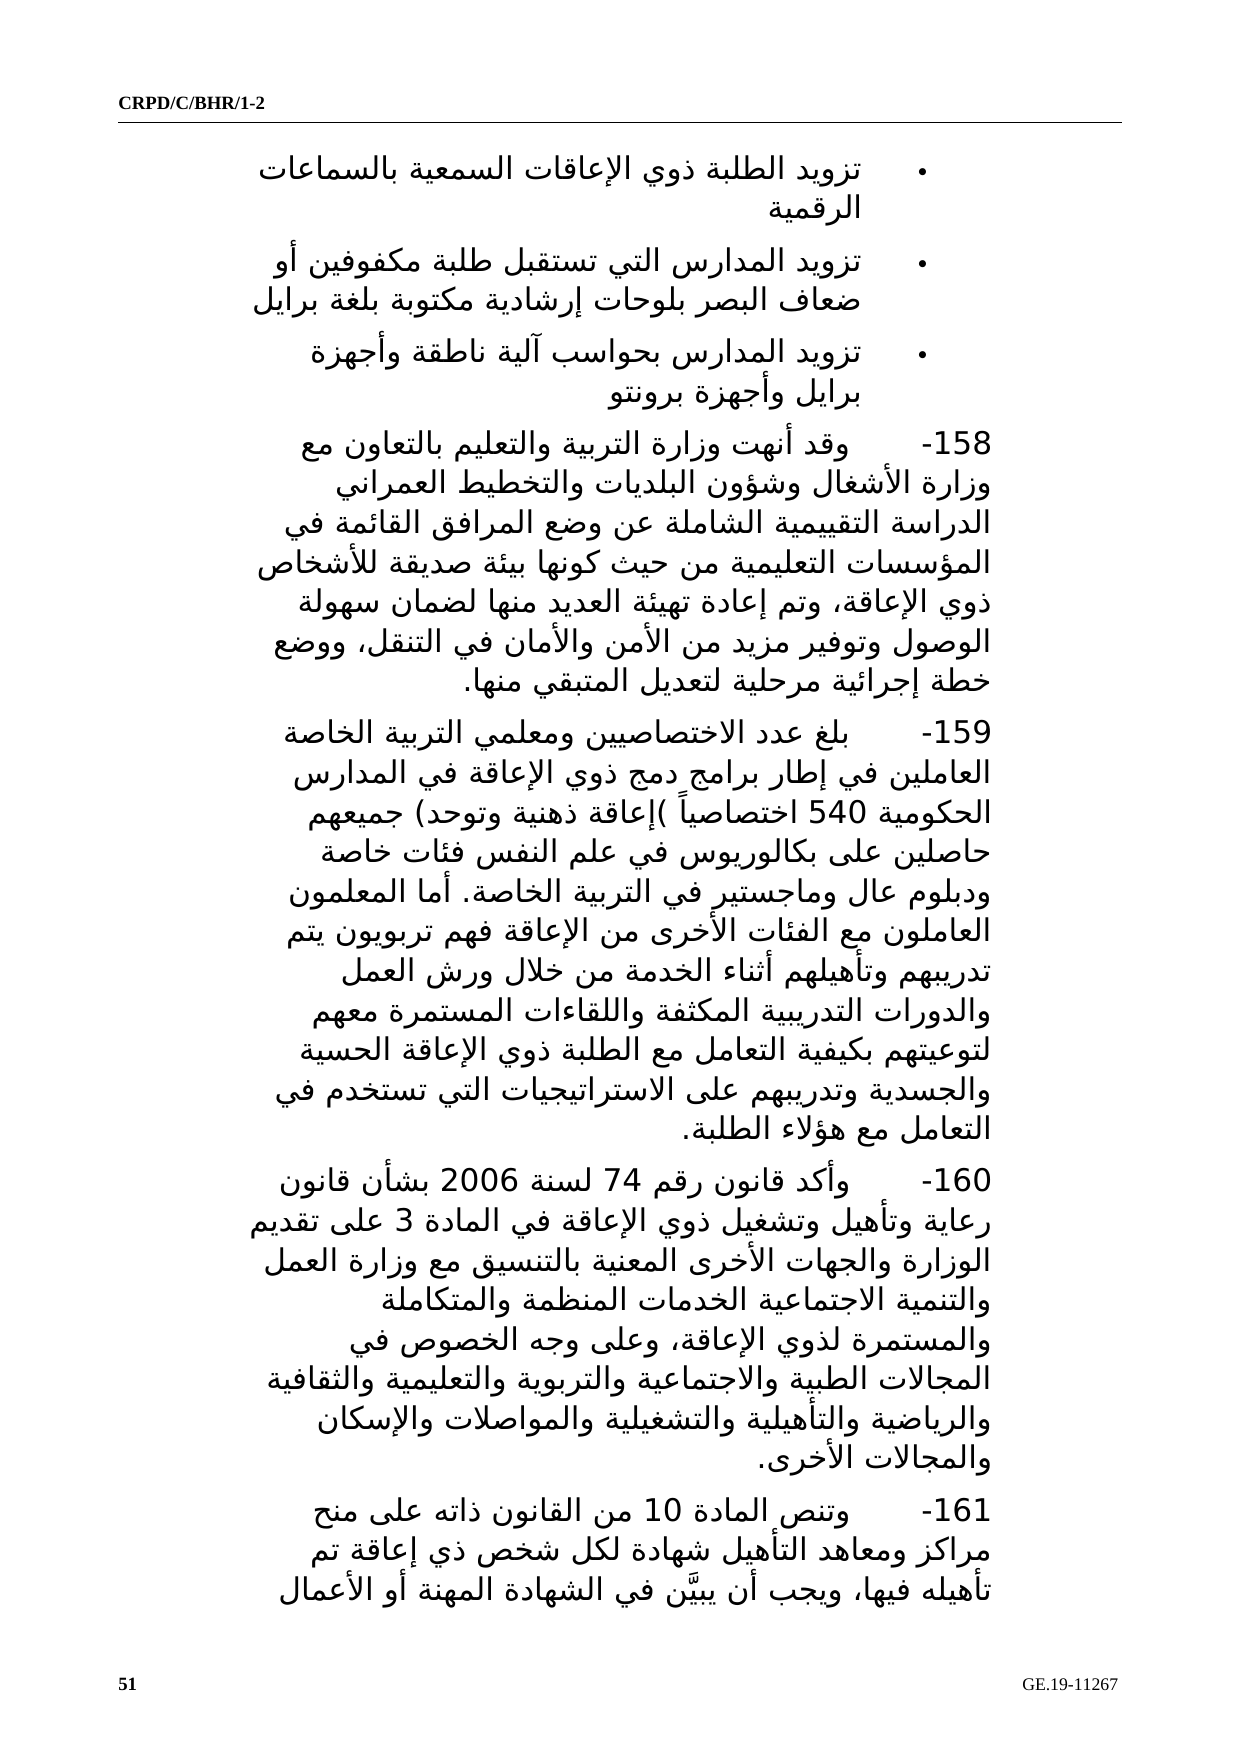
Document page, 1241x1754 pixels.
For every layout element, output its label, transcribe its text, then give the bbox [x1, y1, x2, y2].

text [248, 1489, 992, 1608]
text 158- وقد أنهت وزارة التربية والتعليم بالتعاون مع وزارة الأشغال وشؤون البلديات والتخطيط العمراني الدراسة التقييمية الشاملة عن وضع المرافق القائمة في المؤسسات التعليمية من حيث كونها بيئة صديقة للأشخاص ذوي الإعاقة، وتم إعادة تهيئة العديد منها لضمان سهولة الوصول وتوفير مزيد من الأمن والأمان في التنقل، ووضع خطة إجرائية مرحلية لتعديل المتبقي منها. [248, 423, 992, 700]
list تزويد المدارس التي تستقبل طلبة مكفوفين أو ضعاف البصر بلوحات إرشادية مكتوبة بلغة برايل [248, 239, 919, 318]
list تزويد المدارس بحواسب آلية ناطقة وأجهزة برايل وأجهزة برونتو [248, 331, 919, 410]
text 160- وأكد قانون رقم 74 لسنة 2006 بشأن قانون رعاية وتأهيل وتشغيل ذوي الإعاقة في المادة 3 على تقديم الوزارة والجهات الأخرى المعنية بالتنسيق مع وزارة العمل والتنمية الاجتماعية الخدمات المنظمة والمتكاملة والمستمرة لذوي الإعاقة، وعلى وجه الخصوص في المجالات الطبية والاجتماعية والتربوية والتعليمية والثقافية والرياضية والتأهيلية والتشغيلية والمواصلات والإسكان والمجالات الأخرى. [248, 1160, 992, 1477]
list تزويد الطلبة ذوي الإعاقات السمعية بالسماعات الرقمية [248, 148, 919, 227]
text 159- بلغ عدد الاختصاصيين ومعلمي التربية الخاصة العاملين في إطار برامج دمج ذوي الإعاقة في المدارس الحكومية 540 اختصاصياً )إعاقة ذهنية وتوحد) جميعهم حاصلين على بكالوريوس في علم النفس فئات خاصة ودبلوم عال وماجستير في التربية الخاصة. أما المعلمون العاملون مع الفئات الأخرى من الإعاقة فهم تربويون يتم تدريبهم وتأهيلهم أثناء الخدمة من خلال ورش العمل والدورات التدريبية المكثفة واللقاءات المستمرة معهم لتوعيتهم بكيفية التعامل مع الطلبة ذوي الإعاقة الحسية والجسدية وتدريبهم على الاستراتيجيات التي تستخدم في التعامل مع هؤلاء الطلبة. [248, 712, 992, 1148]
